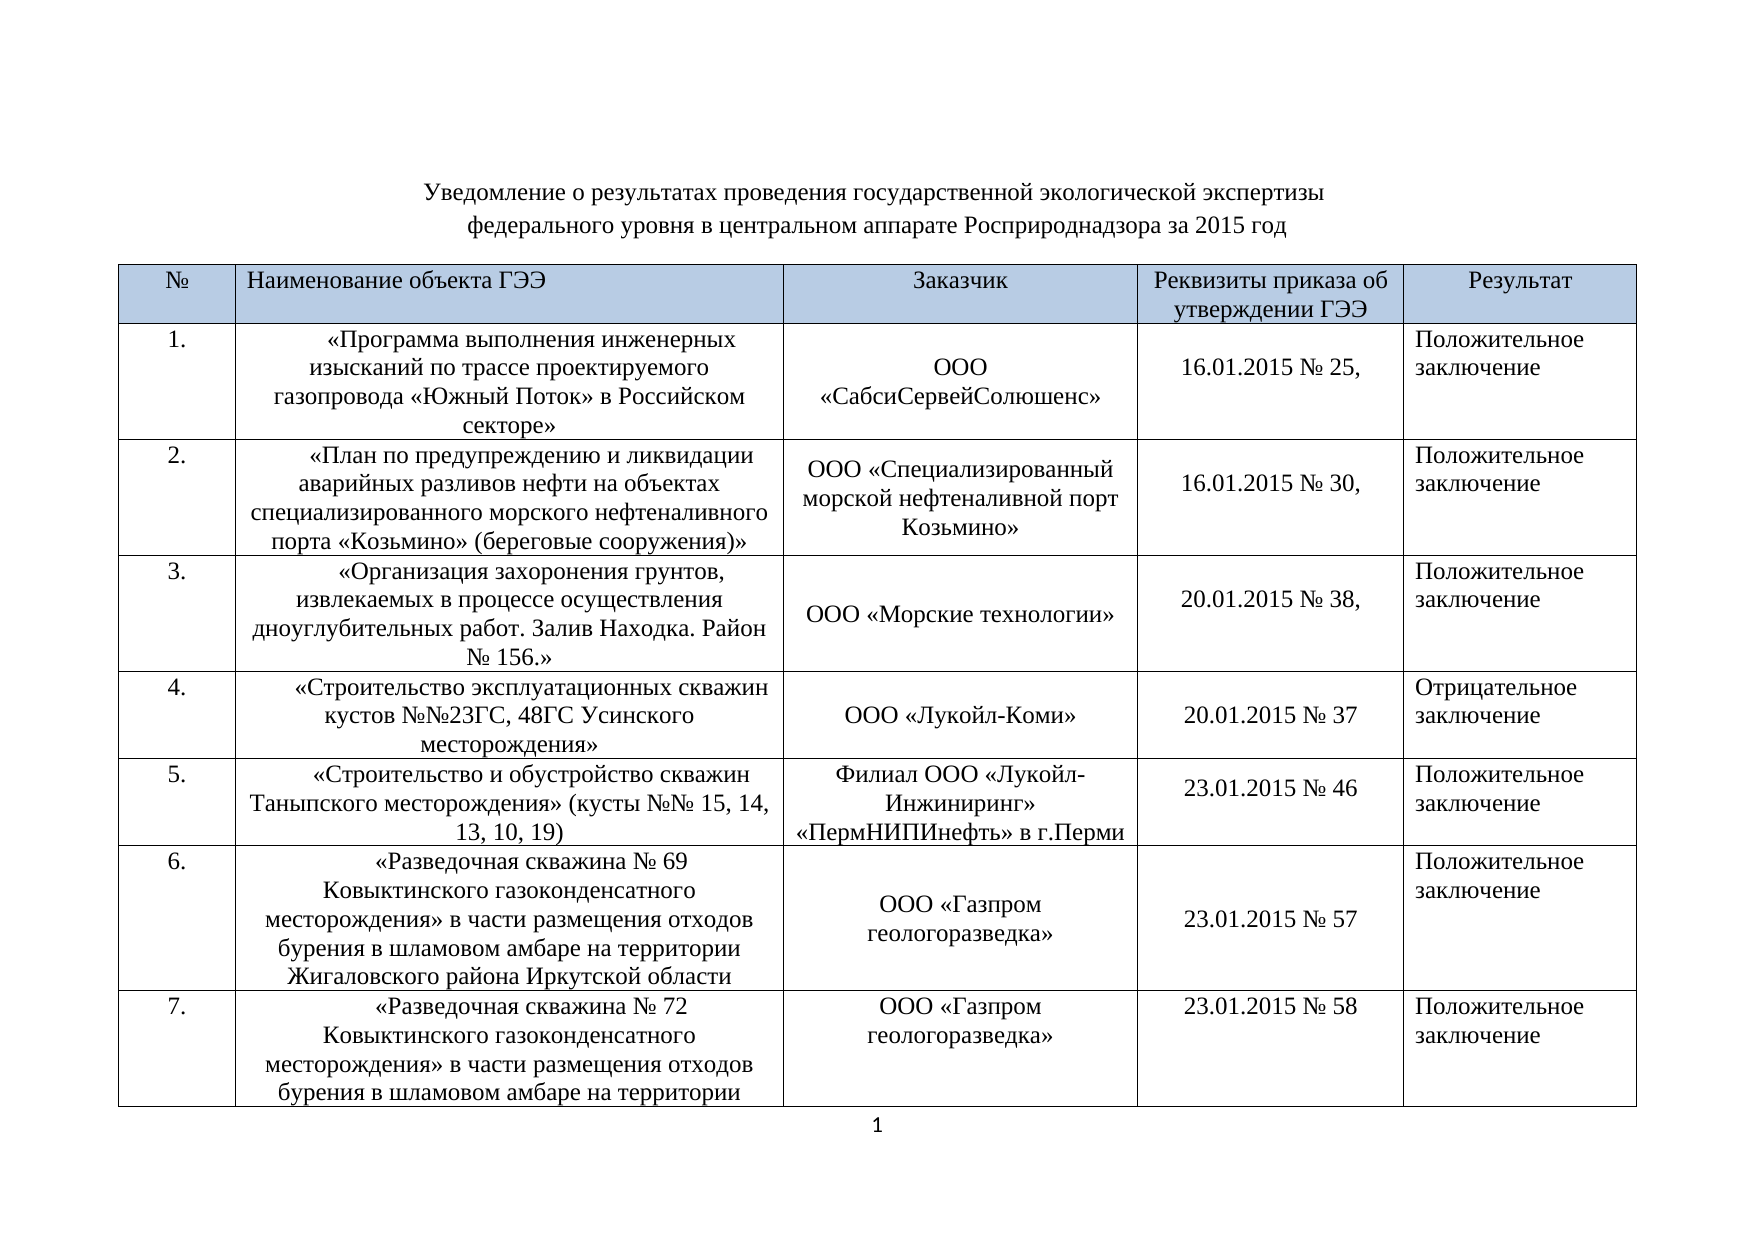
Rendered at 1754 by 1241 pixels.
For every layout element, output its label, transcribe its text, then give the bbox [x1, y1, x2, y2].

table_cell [1404, 991, 1636, 1106]
table_header Реквизиты приказа об утверждении ГЭЭ [1138, 265, 1403, 323]
table_cell «Строительство эксплуатационных скважин кустов №№23ГС, 48ГС Усинского месторождения» [236, 672, 783, 758]
table_cell [119, 991, 235, 1106]
table_cell Положительное заключение [1404, 846, 1636, 990]
table_cell [119, 759, 235, 845]
table_cell ООО «СабсиСервейСолюшенс» [784, 324, 1137, 439]
table_cell Положительное заключение [1404, 324, 1636, 439]
table_cell 16.01.2015 № 30, [1138, 440, 1403, 555]
table_cell 20.01.2015 № 37 [1138, 672, 1403, 758]
table_cell «Строительство и обустройство скважин Таныпского месторождения» (кусты №№ 15, 14, 13, 10, 19) [236, 759, 783, 845]
table_cell 23.01.2015 № 46 [1138, 759, 1403, 845]
table_cell Отрицательное заключение [1404, 672, 1636, 758]
table_cell [119, 846, 235, 990]
table_cell Положительное заключение [1404, 556, 1636, 671]
table_cell ООО «Газпром геологоразведка» [784, 846, 1137, 990]
table_cell «Разведочная скважина № 69 Ковыктинского газоконденсатного месторождения» в части размещения отходов бурения в шламовом амбаре на территории Жигаловского района Иркутской области [236, 846, 783, 990]
table_cell ООО «Лукойл-Коми» [784, 672, 1137, 758]
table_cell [784, 991, 1137, 1106]
table_cell ООО «Морские технологии» [784, 556, 1137, 671]
table_header Заказчик [784, 265, 1137, 323]
table_cell Положительное заключение [1404, 759, 1636, 845]
table_cell «План по предупреждению и ликвидации аварийных разливов нефти на объектах специализированного морского нефтеналивного порта «Козьмино» (береговые сооружения)» [236, 440, 783, 555]
table_header № [119, 265, 235, 323]
table_cell 20.01.2015 № 38, [1138, 556, 1403, 671]
table_cell [119, 440, 235, 555]
table_cell Филиал ООО «Лукойл-Инжиниринг» «ПермНИПИнефть» в г.Перми [784, 759, 1137, 845]
table_cell ООО «Специализированный морской нефтеналивной порт Козьмино» [784, 440, 1137, 555]
table_cell [119, 556, 235, 671]
table_cell [119, 324, 235, 439]
text Уведомление о результатах проведения государственной экологической экспертизы федерального уровня в центральном аппарате Росприроднадзора за 2015 год [118, 177, 1636, 239]
table_cell 23.01.2015 № 57 [1138, 846, 1403, 990]
table_cell «Организация захоронения грунтов, извлекаемых в процессе осуществления дноуглубительных работ. Залив Находка. Район № 156.» [236, 556, 783, 671]
table_cell [119, 672, 235, 758]
table_header Результат [1404, 265, 1636, 323]
table_cell 23.01.2015 № 58 [1138, 991, 1403, 1106]
table_cell «Программа выполнения инженерных изысканий по трассе проектируемого газопровода «Южный Поток» в Российском секторе» [236, 324, 783, 439]
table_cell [236, 991, 783, 1106]
table_cell Положительное заключение [1404, 440, 1636, 555]
table_cell 16.01.2015 № 25, [1138, 324, 1403, 439]
table_header Наименование объекта ГЭЭ [236, 265, 783, 323]
